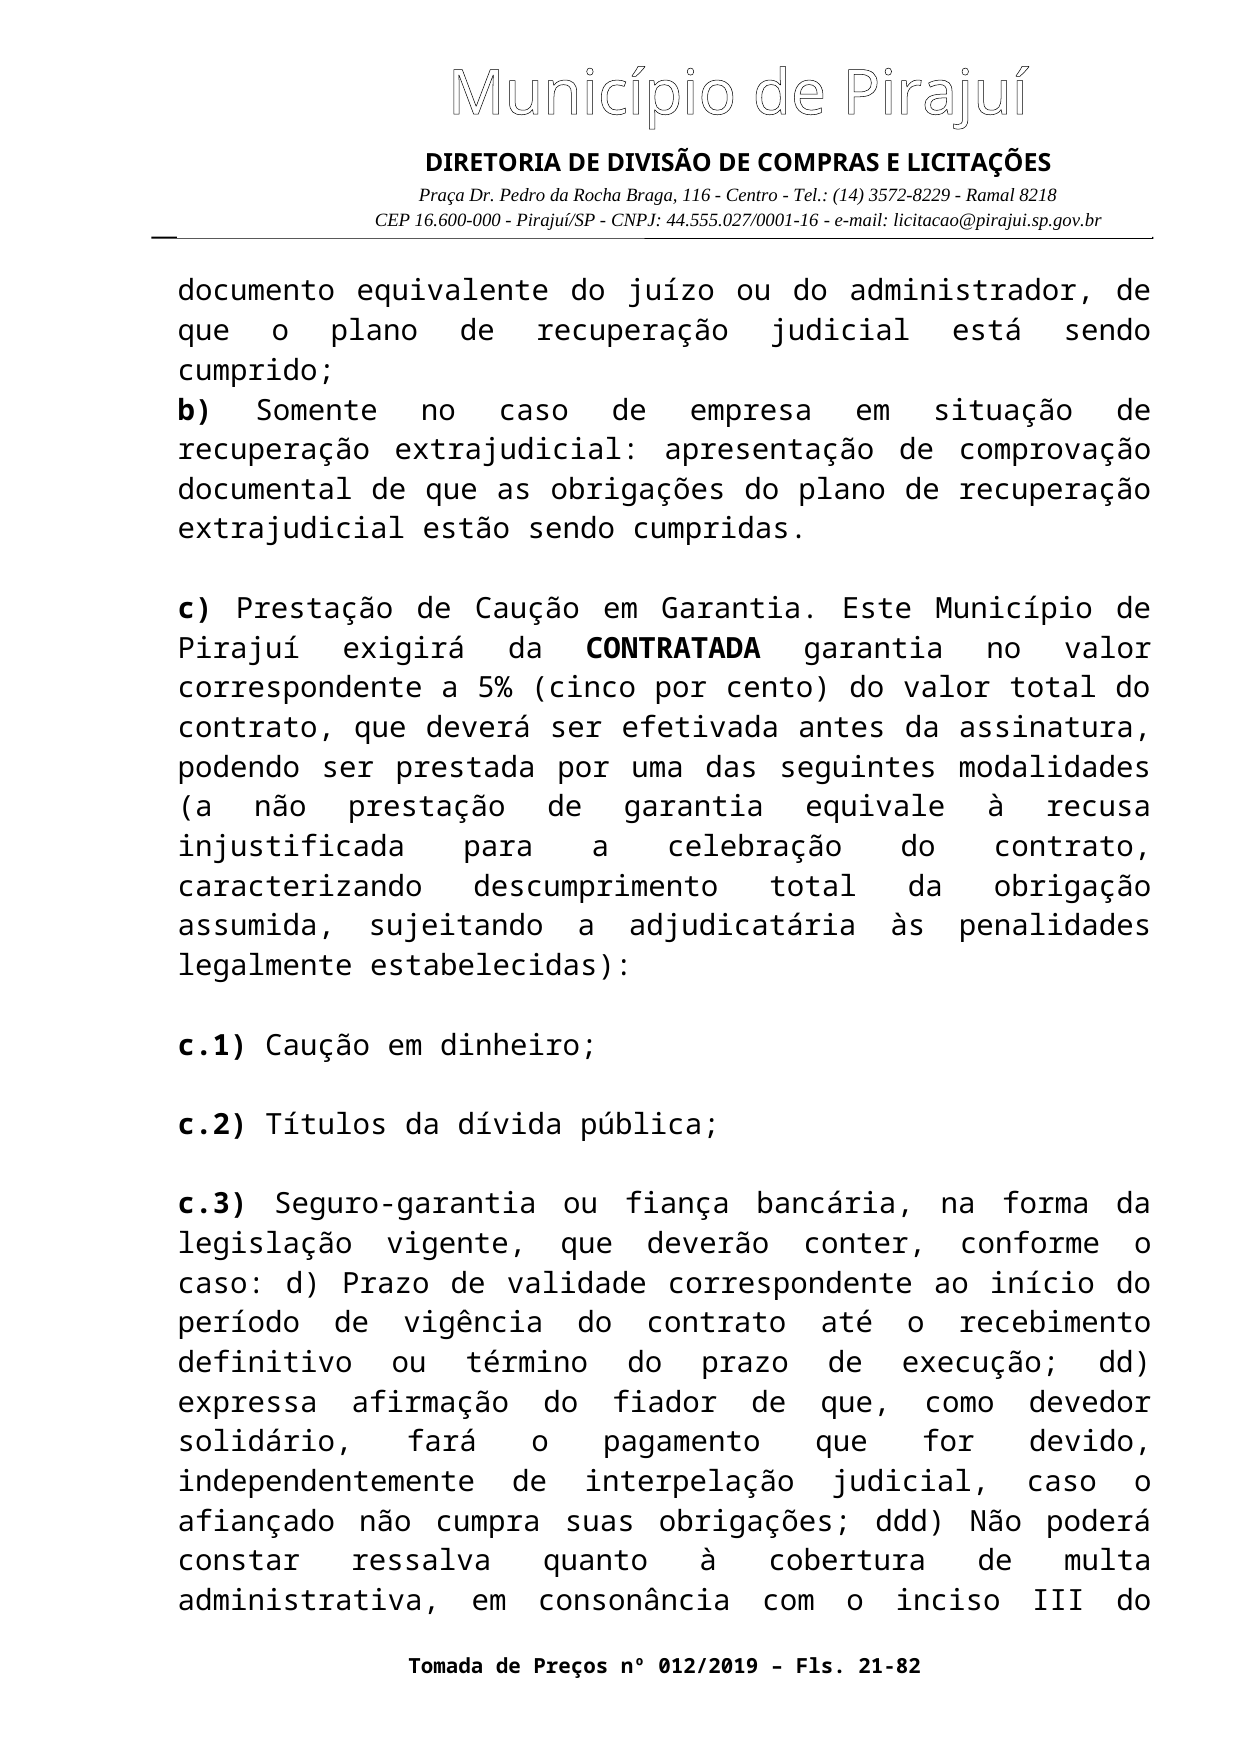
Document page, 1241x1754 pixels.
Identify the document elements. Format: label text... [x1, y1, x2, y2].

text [177, 270, 1152, 389]
text c.2) Títulos da dívida pública; [177, 1103, 1152, 1143]
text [177, 1182, 1152, 1619]
text c.1) Caução em dinheiro; [177, 1024, 1152, 1063]
text c) Prestação de Caução em Garantia. Este Município de Pirajuí exigirá da CONTRATADA garantia no valor correspondente a 5% (cinco por cento) do valor total do contrato, que deverá ser efetivada antes da assinatura, podendo ser prestada por uma das seguintes modalidades (a não prestação de garantia equivale à recusa injustificada para a celebração do contrato, caracterizando descumprimento total da obrigação assumida, sujeitando a adjudicatária às penalidades legalmente estabelecidas): [177, 587, 1152, 984]
text b) Somente no caso de empresa em situação de recuperação extrajudicial: apresentação de comprovação documental de que as obrigações do plano de recuperação extrajudicial estão sendo cumpridas. [177, 389, 1152, 547]
